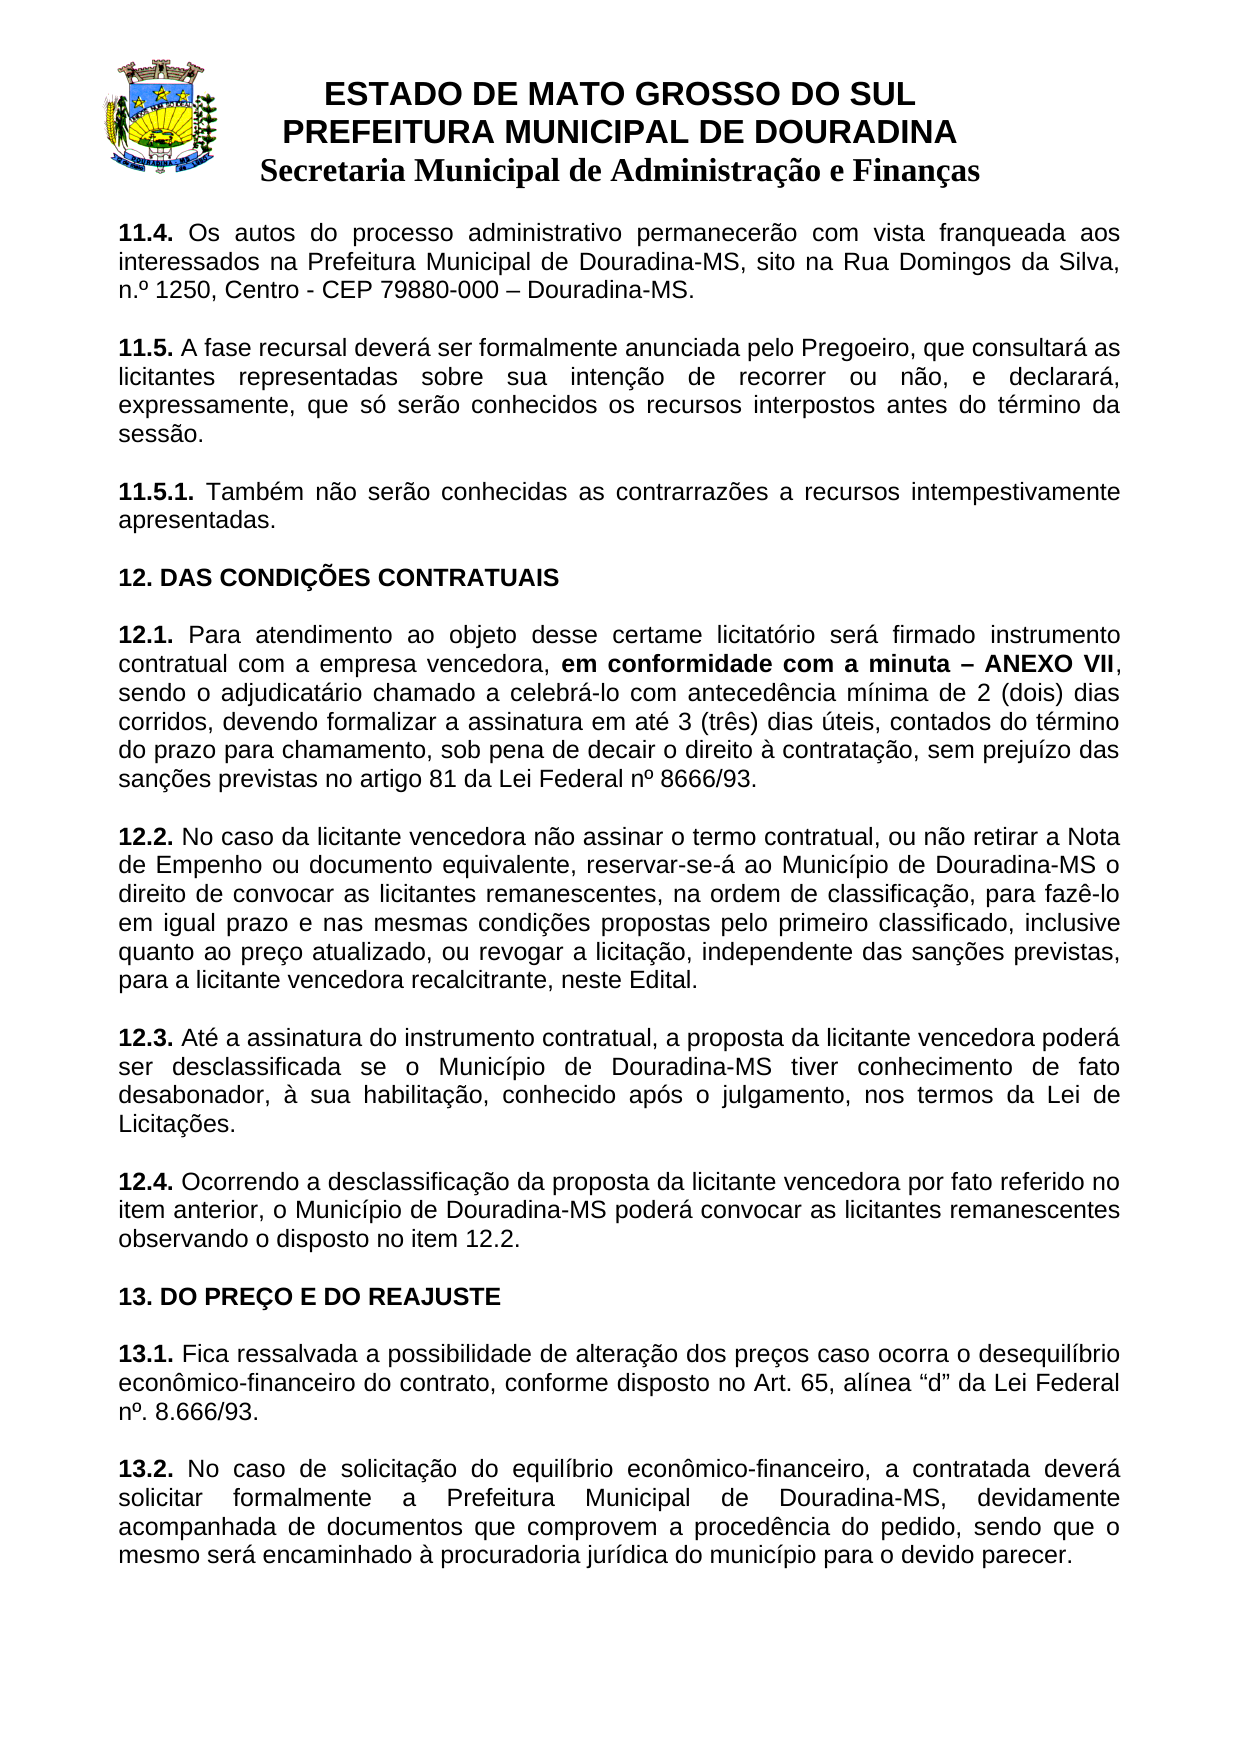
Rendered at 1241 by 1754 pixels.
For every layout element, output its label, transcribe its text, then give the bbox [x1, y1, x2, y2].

text 13. DO PREÇO E DO REAJUSTE [118, 1282, 1122, 1310]
text 12. DAS CONDIÇÕES CONTRATUAIS [118, 563, 1122, 592]
text 13.2. No caso de solicitação do equilíbrio econômico-financeiro, a contratada deverá solicitar formalmente a Prefeitura Municipal de Douradina-MS, devidamente acompanhada de documentos que comprovem a procedência do pedido, sendo que o mesmo será encaminhado à procuradoria jurídica do município para o devido parecer. [118, 1454, 1122, 1569]
picture [93, 46, 226, 184]
text 13.1. Fica ressalvada a possibilidade de alteração dos preços caso ocorra o desequilíbrio econômico-financeiro do contrato, conforme disposto no Art. 65, alínea “d” da Lei Federal nº. 8.666/93. [118, 1339, 1122, 1425]
text 12.2. No caso da licitante vencedora não assinar o termo contratual, ou não retirar a Nota de Empenho ou documento equivalente, reservar-se-á ao Município de Douradina-MS o direito de convocar as licitantes remanescentes, na ordem de classificação, para fazê-lo em igual prazo e nas mesmas condições propostas pelo primeiro classificado, inclusive quanto ao preço atualizado, ou revogar a licitação, independente das sanções previstas, para a licitante vencedora recalcitrante, neste Edital. [118, 822, 1122, 994]
text 12.3. Até a assinatura do instrumento contratual, a proposta da licitante vencedora poderá ser desclassificada se o Município de Douradina-MS tiver conhecimento de fato desabonador, à sua habilitação, conhecido após o julgamento, nos termos da Lei de Licitações. [118, 1023, 1122, 1138]
text 11.5.1. Também não serão conhecidas as contrarrazões a recursos intempestivamente apresentadas. [118, 477, 1122, 534]
text 11.4. Os autos do processo administrativo permanecerão com vista franqueada aos interessados na Prefeitura Municipal de Douradina-MS, sito na Rua Domingos da Silva, n.º 1250, Centro - CEP 79880-000 – Douradina-MS. [118, 218, 1122, 304]
text 12.1. Para atendimento ao objeto desse certame licitatório será firmado instrumento contratual com a empresa vencedora, em conformidade com a minuta – ANEXO VII, sendo o adjudicatário chamado a celebrá-lo com antecedência mínima de 2 (dois) dias corridos, devendo formalizar a assinatura em até 3 (três) dias úteis, contados do término do prazo para chamamento, sob pena de decair o direito à contratação, sem prejuízo das sanções previstas no artigo 81 da Lei Federal nº 8666/93. [118, 620, 1122, 793]
text 11.5. A fase recursal deverá ser formalmente anunciada pelo Pregoeiro, que consultará as licitantes representadas sobre sua intenção de recorrer ou não, e declarará, expressamente, que só serão conhecidos os recursos interpostos antes do término da sessão. [118, 333, 1122, 448]
text 12.4. Ocorrendo a desclassificação da proposta da licitante vencedora por fato referido no item anterior, o Município de Douradina-MS poderá convocar as licitantes remanescentes observando o disposto no item 12.2. [118, 1167, 1122, 1253]
